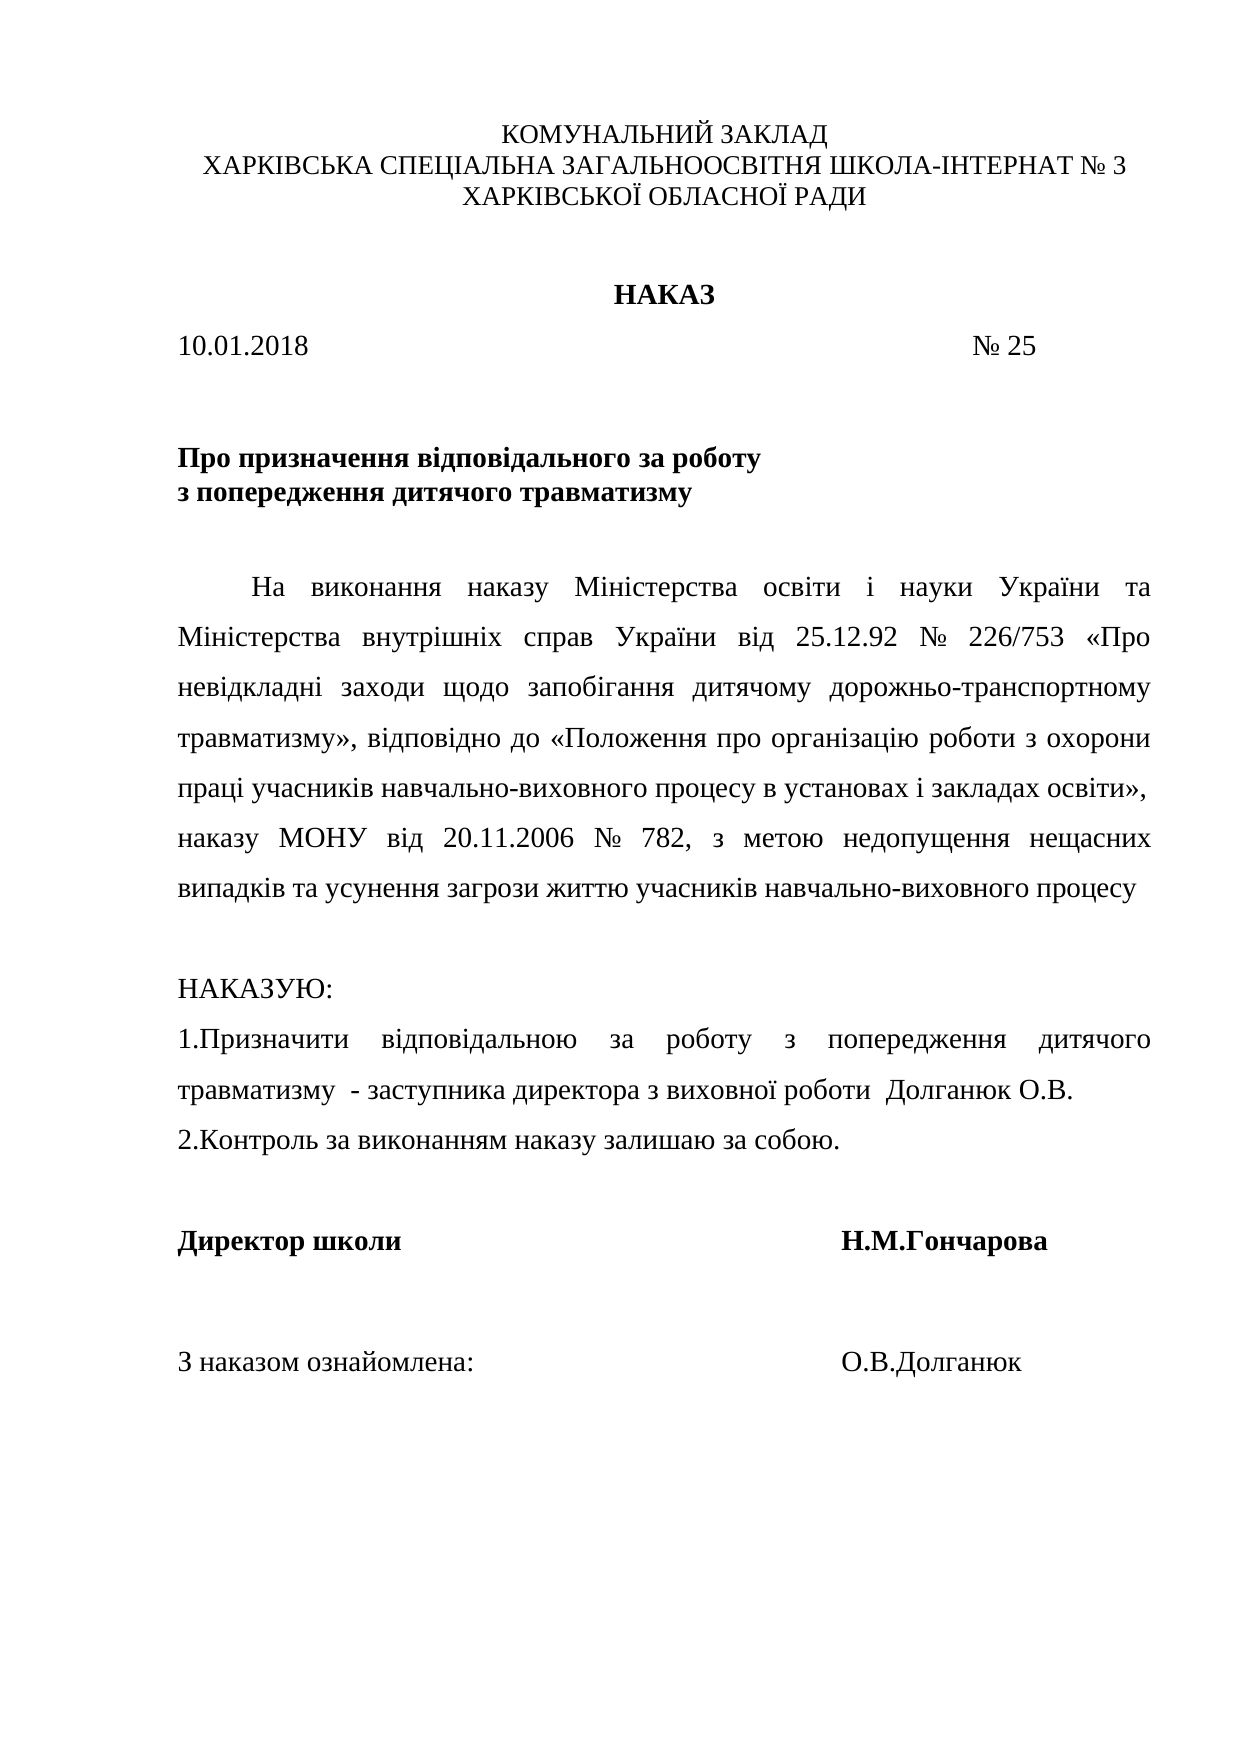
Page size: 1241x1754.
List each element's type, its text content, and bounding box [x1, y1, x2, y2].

text НАКАЗ [177, 277, 1152, 311]
text 10.01.2018 № 25 [177, 328, 1152, 361]
text КОМУНАЛЬНИЙ ЗАКЛАД [177, 118, 1152, 149]
text Про призначення відповідального за роботу [177, 440, 1152, 474]
text 1.Призначити відповідальною за роботу з попередження дитячого травматизму - заступника директора з виховної роботи Долганюк О.В. [177, 1022, 1152, 1105]
text 2.Контроль за виконанням наказу залишаю за собою. [177, 1122, 1152, 1156]
text З наказом ознайомлена: О.В.Долганюк [177, 1344, 1152, 1378]
text НАКАЗУЮ: [177, 971, 1152, 1005]
text Директор школи Н.М.Гончарова [177, 1223, 1152, 1256]
text ХАРКІВСЬКОЇ ОБЛАСНОЇ РАДИ [177, 180, 1152, 212]
text ХАРКІВСЬКА СПЕЦІАЛЬНА ЗАГАЛЬНООСВІТНЯ ШКОЛА-ІНТЕРНАТ № 3 [177, 149, 1152, 180]
text наказу МОНУ від 20.11.2006 № 782, з метою недопущення нещасних випадків та усунення загрози життю учасників навчально-виховного процесу [177, 820, 1152, 904]
text На виконання наказу Міністерства освіти і науки України та Міністерства внутрішніх справ України від 25.12.92 № 226/753 «Про невідкладні заходи щодо запобігання дитячому дорожньо-транспортному травматизму», відповідно до «Положення про організацію роботи з охорони праці учасників навчально-виховного процесу в установах і закладах освіти», [177, 569, 1152, 803]
text з попередження дитячого травматизму [177, 474, 1152, 507]
